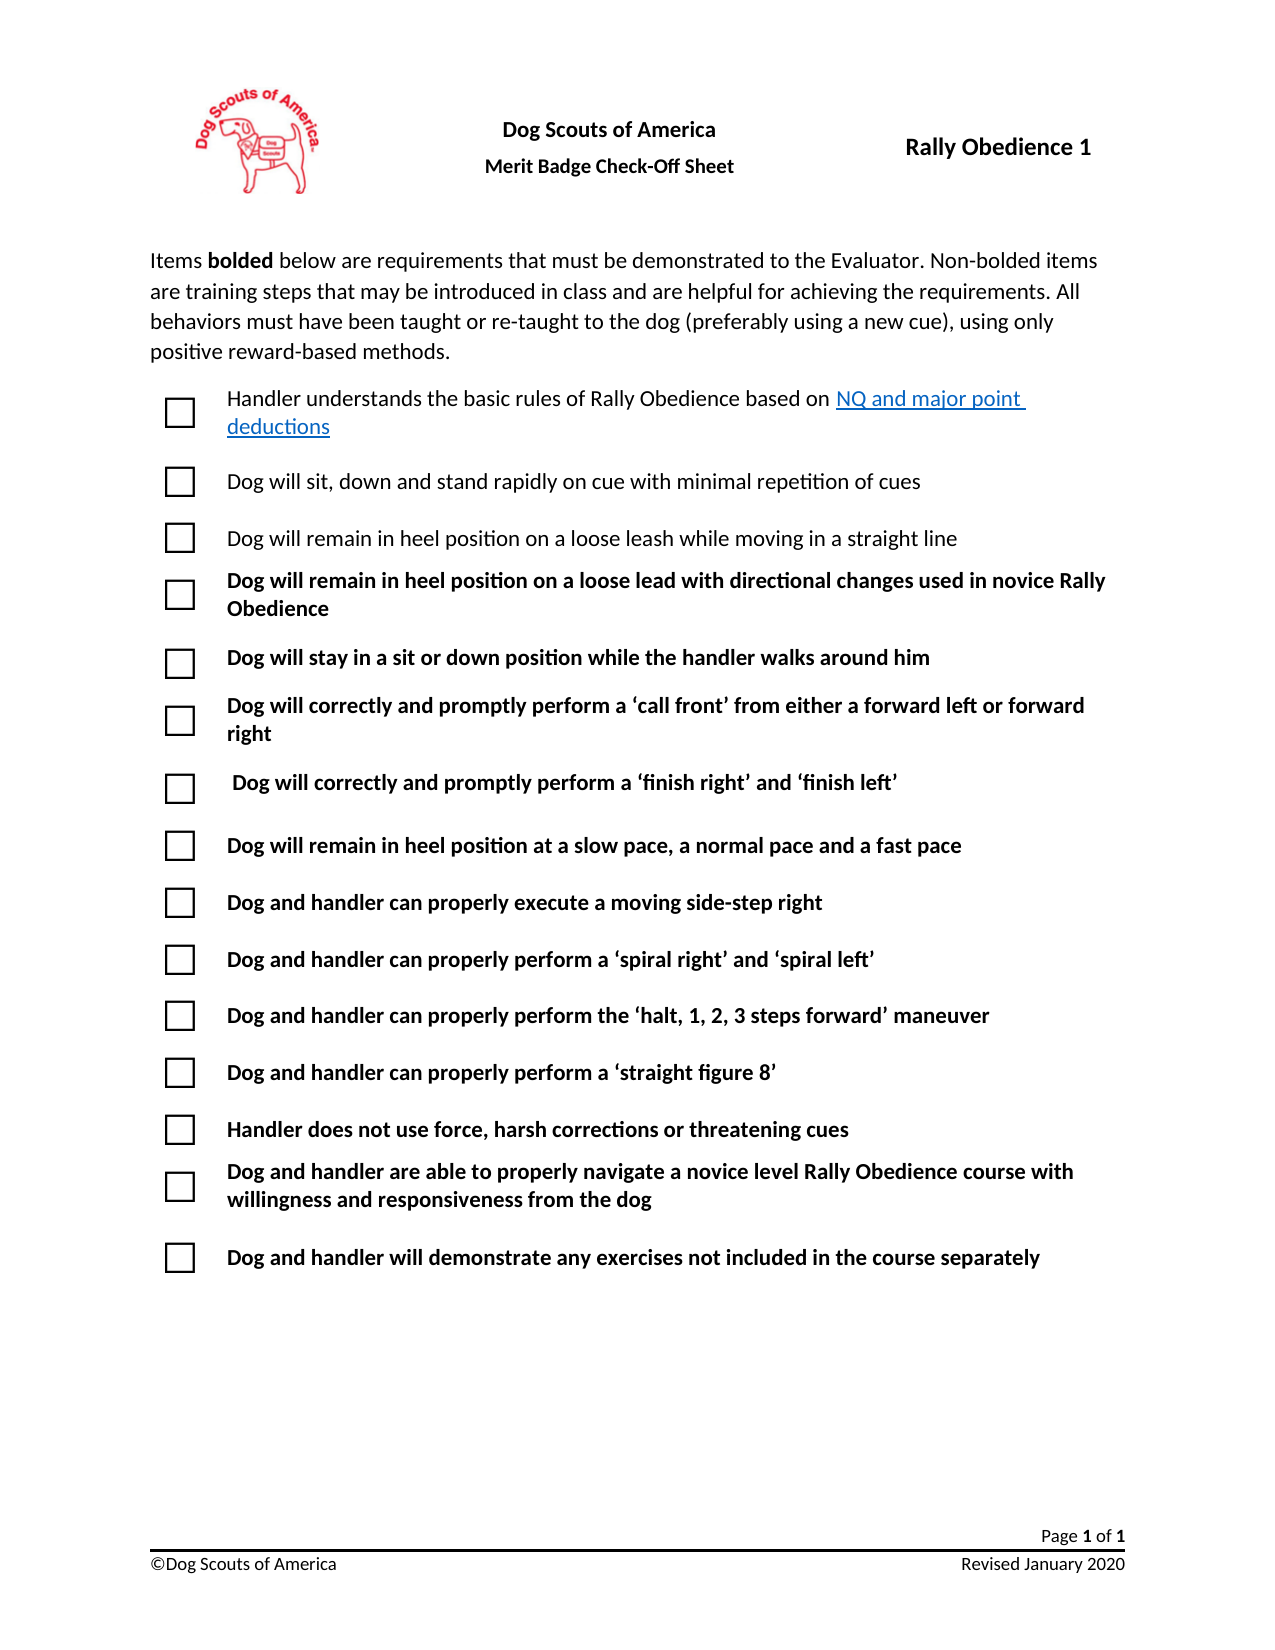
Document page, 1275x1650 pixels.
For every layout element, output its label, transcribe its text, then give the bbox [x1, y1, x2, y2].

table_cell Dog and handler will demonstrate any exercises not included in the course separately [216, 1229, 1124, 1286]
table_cell Dog will sit, down and stand rapidly on cue with minimal repetition of cues [216, 453, 1124, 509]
table_cell Dog will correctly and promptly perform a ‘finish right’ and ‘finish left’ [216, 760, 1124, 817]
table_header Handler understands the basic rules of Rally Obedience based on NQ and major point deductions [216, 384, 1124, 453]
table_cell Dog and handler can properly perform a ‘spiral right’ and ‘spiral left’ [216, 930, 1124, 987]
table_cell Dog will remain in heel position on a loose lead with directional changes used in novice Rally Obedience [216, 566, 1124, 635]
table_cell Dog and handler are able to properly navigate a novice level Rally Obedience course with willingness and responsiveness from the dog [216, 1158, 1124, 1229]
table_cell Handler does not use force, harsh corrections or threatening cues [216, 1101, 1124, 1157]
table_cell Dog will remain in heel position at a slow pace, a normal pace and a fast pace [216, 817, 1124, 873]
table_cell Dog and handler can properly perform the ‘halt, 1, 2, 3 steps forward’ maneuver [216, 987, 1124, 1044]
picture [195, 87, 321, 194]
text Items bolded below are requirements that must be demonstrated to the Evaluator. Non-bolded items are training steps that may be introduced in class and are helpful for achieving the requirements. All behaviors must have been taught or re-taught to the dog (preferably using a new cue), using only positive reward-based methods. [150, 247, 1125, 365]
table_cell Dog will stay in a sit or down position while the handler walks around him [216, 635, 1124, 691]
table_cell Dog will correctly and promptly perform a ‘call front’ from either a forward left or forward right [216, 691, 1124, 760]
table_cell Dog and handler can properly execute a moving side-step right [216, 874, 1124, 930]
table_cell Dog and handler can properly perform a ‘straight figure 8’ [216, 1044, 1124, 1101]
